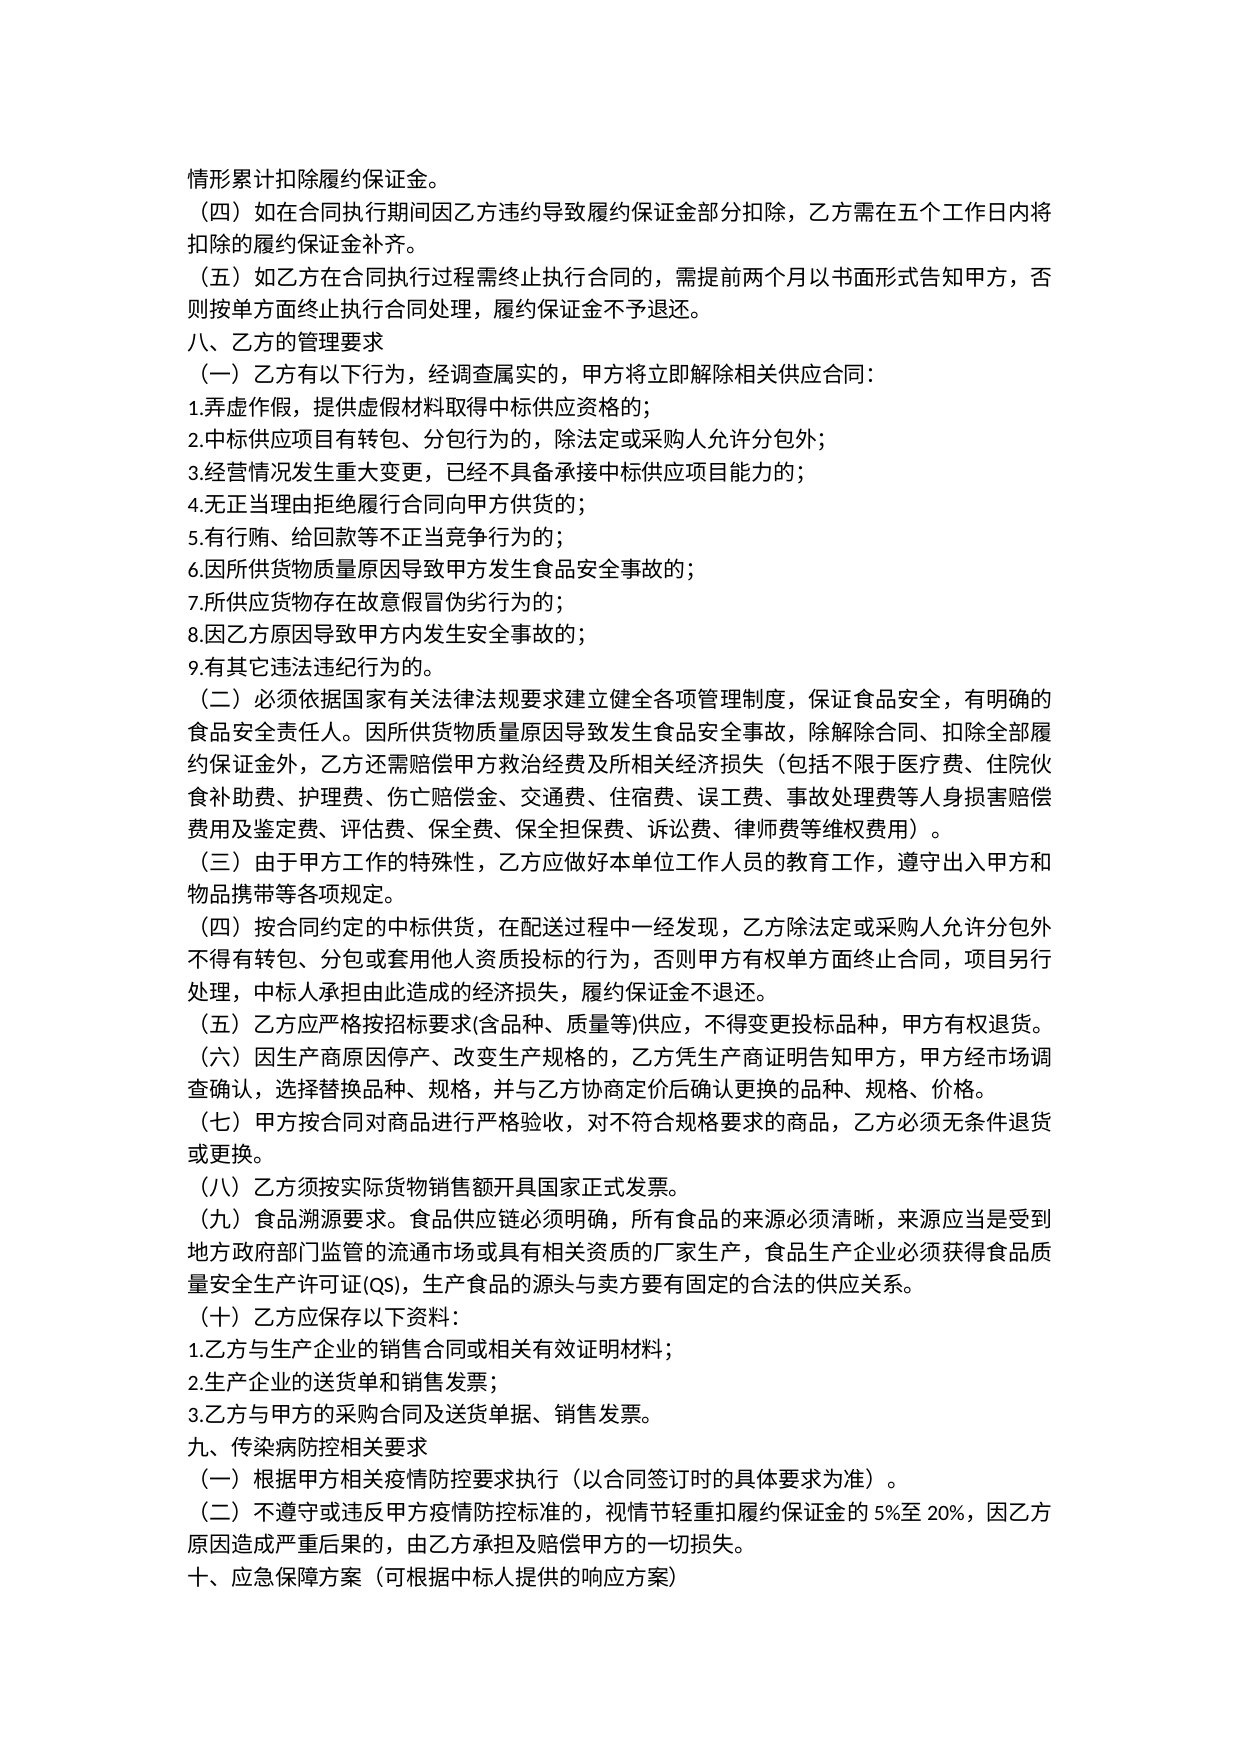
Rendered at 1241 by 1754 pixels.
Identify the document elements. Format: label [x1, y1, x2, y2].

text [187, 162, 1053, 1592]
